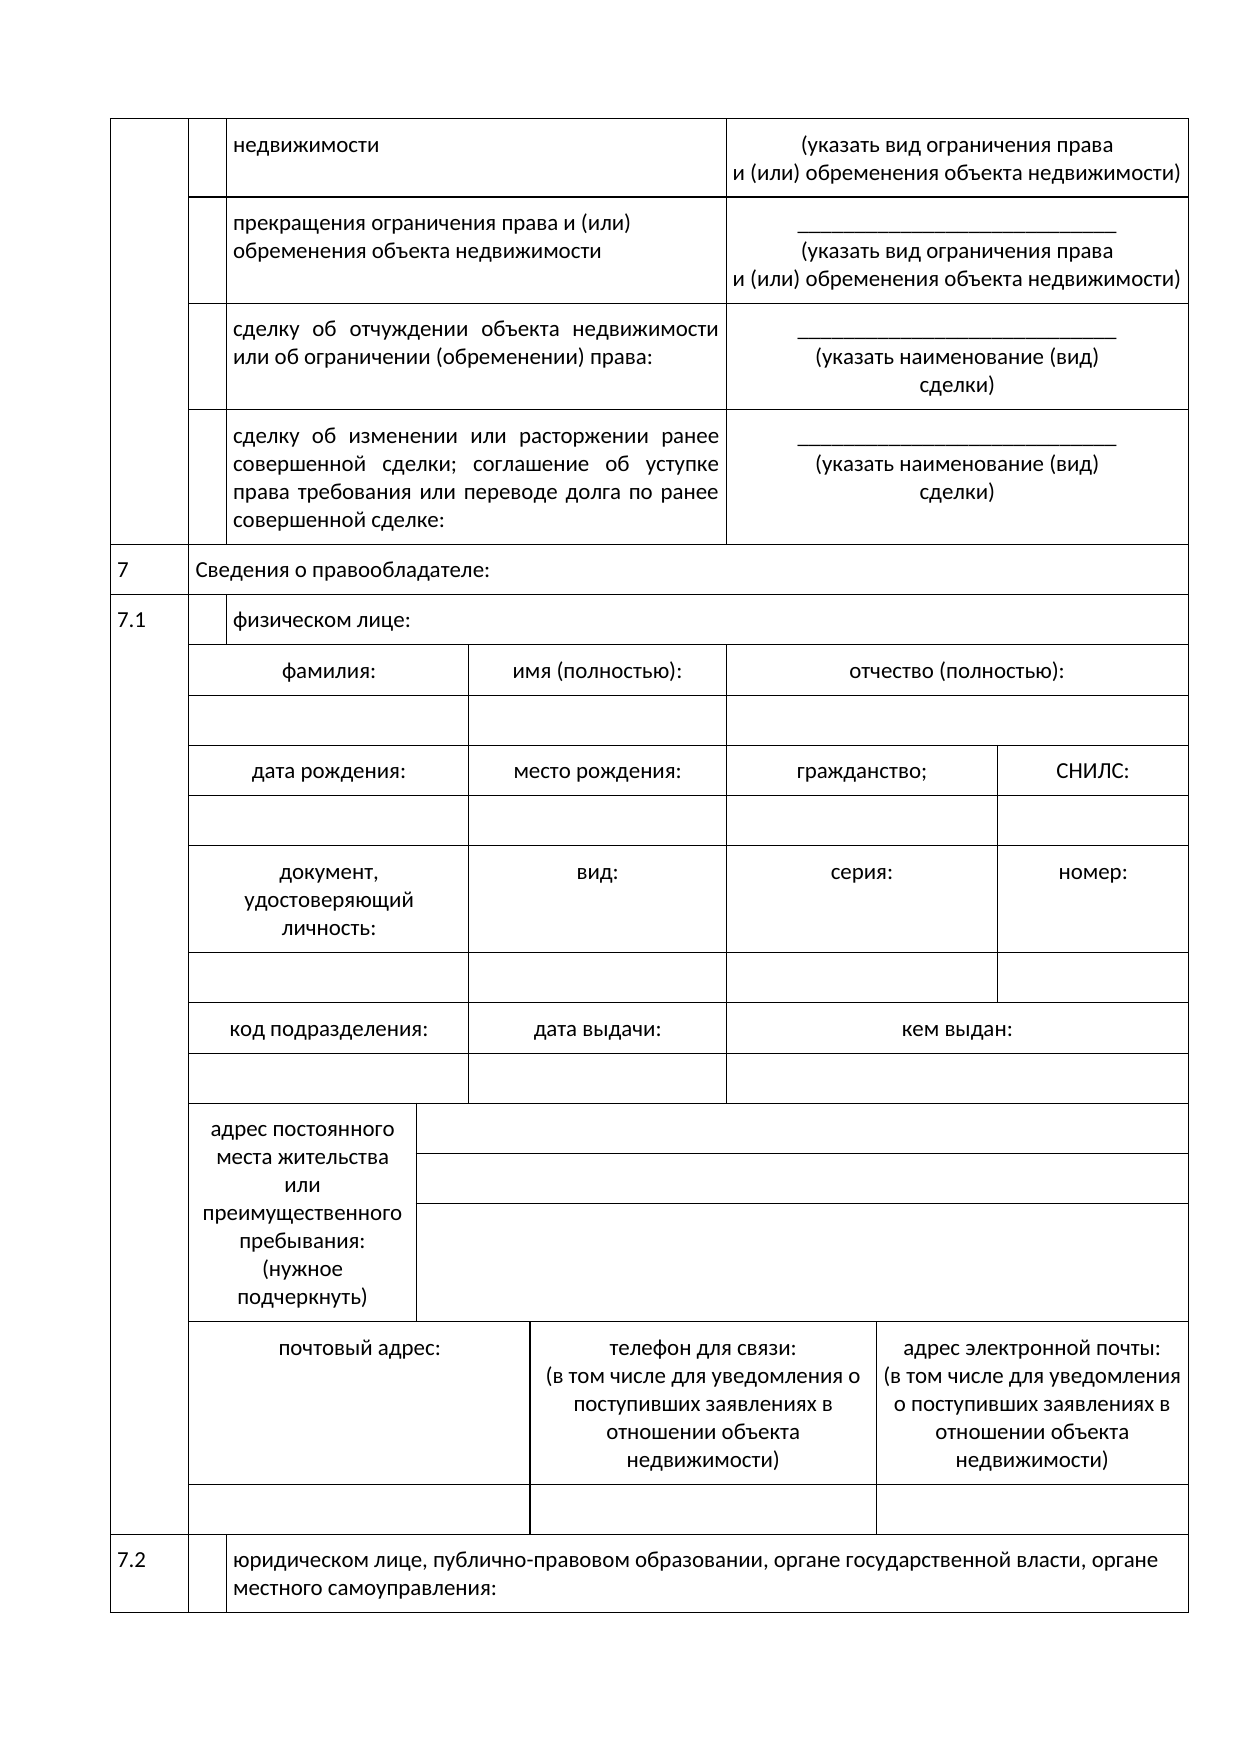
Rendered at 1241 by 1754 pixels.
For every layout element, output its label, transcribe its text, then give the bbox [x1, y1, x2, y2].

table_cell [189, 1535, 226, 1612]
table_cell [417, 1204, 1188, 1321]
table_cell вид: [469, 846, 726, 952]
table_cell [469, 953, 726, 1002]
table_cell код подразделения: [189, 1003, 468, 1052]
table_cell место рождения: [469, 746, 726, 795]
table_cell [189, 198, 226, 303]
table_cell [189, 304, 226, 409]
table_cell [189, 410, 226, 543]
table_cell [189, 1485, 529, 1534]
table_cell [727, 119, 1188, 196]
table_cell [189, 796, 468, 845]
table_cell юридическом лице, публично-правовом образовании, органе государственной власти, органе местного самоуправления: [227, 1535, 1188, 1612]
table_cell [998, 953, 1188, 1002]
table_cell ____________________________ (указать наименование (вид) сделки) [727, 410, 1188, 543]
table_cell [469, 796, 726, 845]
table_cell [189, 119, 226, 196]
table_cell [189, 595, 226, 644]
table_cell [727, 696, 1188, 745]
table_cell фамилия: [189, 645, 468, 694]
table_cell [998, 796, 1188, 845]
table_cell физическом лице: [227, 595, 1188, 644]
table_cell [227, 119, 726, 196]
table_cell 7 [111, 545, 188, 594]
table_cell Сведения о правообладателе: [189, 545, 1188, 594]
table_cell ____________________________ (указать наименование (вид) сделки) [727, 304, 1188, 409]
table_cell дата рождения: [189, 746, 468, 795]
table_cell кем выдан: [727, 1003, 1188, 1052]
table_cell прекращения ограничения права и (или) обременения объекта недвижимости [227, 198, 726, 303]
table_cell [417, 1104, 1188, 1153]
table_cell [469, 1054, 726, 1103]
table_cell телефон для связи: (в том числе для уведомления о поступивших заявлениях в отношении объекта недвижимости) [531, 1322, 876, 1483]
table_cell серия: [727, 846, 997, 952]
table_cell [727, 953, 997, 1002]
table_cell сделку об отчуждении объекта недвижимости или об ограничении (обременении) права: [227, 304, 726, 409]
table_cell гражданство; [727, 746, 997, 795]
table_cell [469, 696, 726, 745]
table_cell [727, 1054, 1188, 1103]
table_cell [189, 1054, 468, 1103]
table_cell [417, 1154, 1188, 1203]
table_cell сделку об изменении или расторжении ранее совершенной сделки; соглашение об уступке права требования или переводе долга по ранее совершенной сделке: [227, 410, 726, 543]
table_cell 7.1 [111, 595, 188, 1534]
table_cell адрес электронной почты: (в том числе для уведомления о поступивших заявлениях в отношении объекта недвижимости) [877, 1322, 1188, 1483]
table_cell адрес постоянного места жительства или преимущественного пребывания: (нужное подчеркнуть) [189, 1104, 416, 1321]
table_cell почтовый адрес: [189, 1322, 529, 1483]
table_cell [727, 796, 997, 845]
table_cell дата выдачи: [469, 1003, 726, 1052]
table_cell ____________________________ (указать вид ограничения права и (или) обременения объекта недвижимости) [727, 198, 1188, 303]
table_cell отчество (полностью): [727, 645, 1188, 694]
table_cell [877, 1485, 1188, 1534]
table_cell документ, удостоверяющий личность: [189, 846, 468, 952]
table_cell номер: [998, 846, 1188, 952]
table_cell [189, 953, 468, 1002]
table_cell СНИЛС: [998, 746, 1188, 795]
table_cell [531, 1485, 876, 1534]
table_cell имя (полностью): [469, 645, 726, 694]
table_cell [189, 696, 468, 745]
table_cell 7.2 [111, 1535, 188, 1612]
